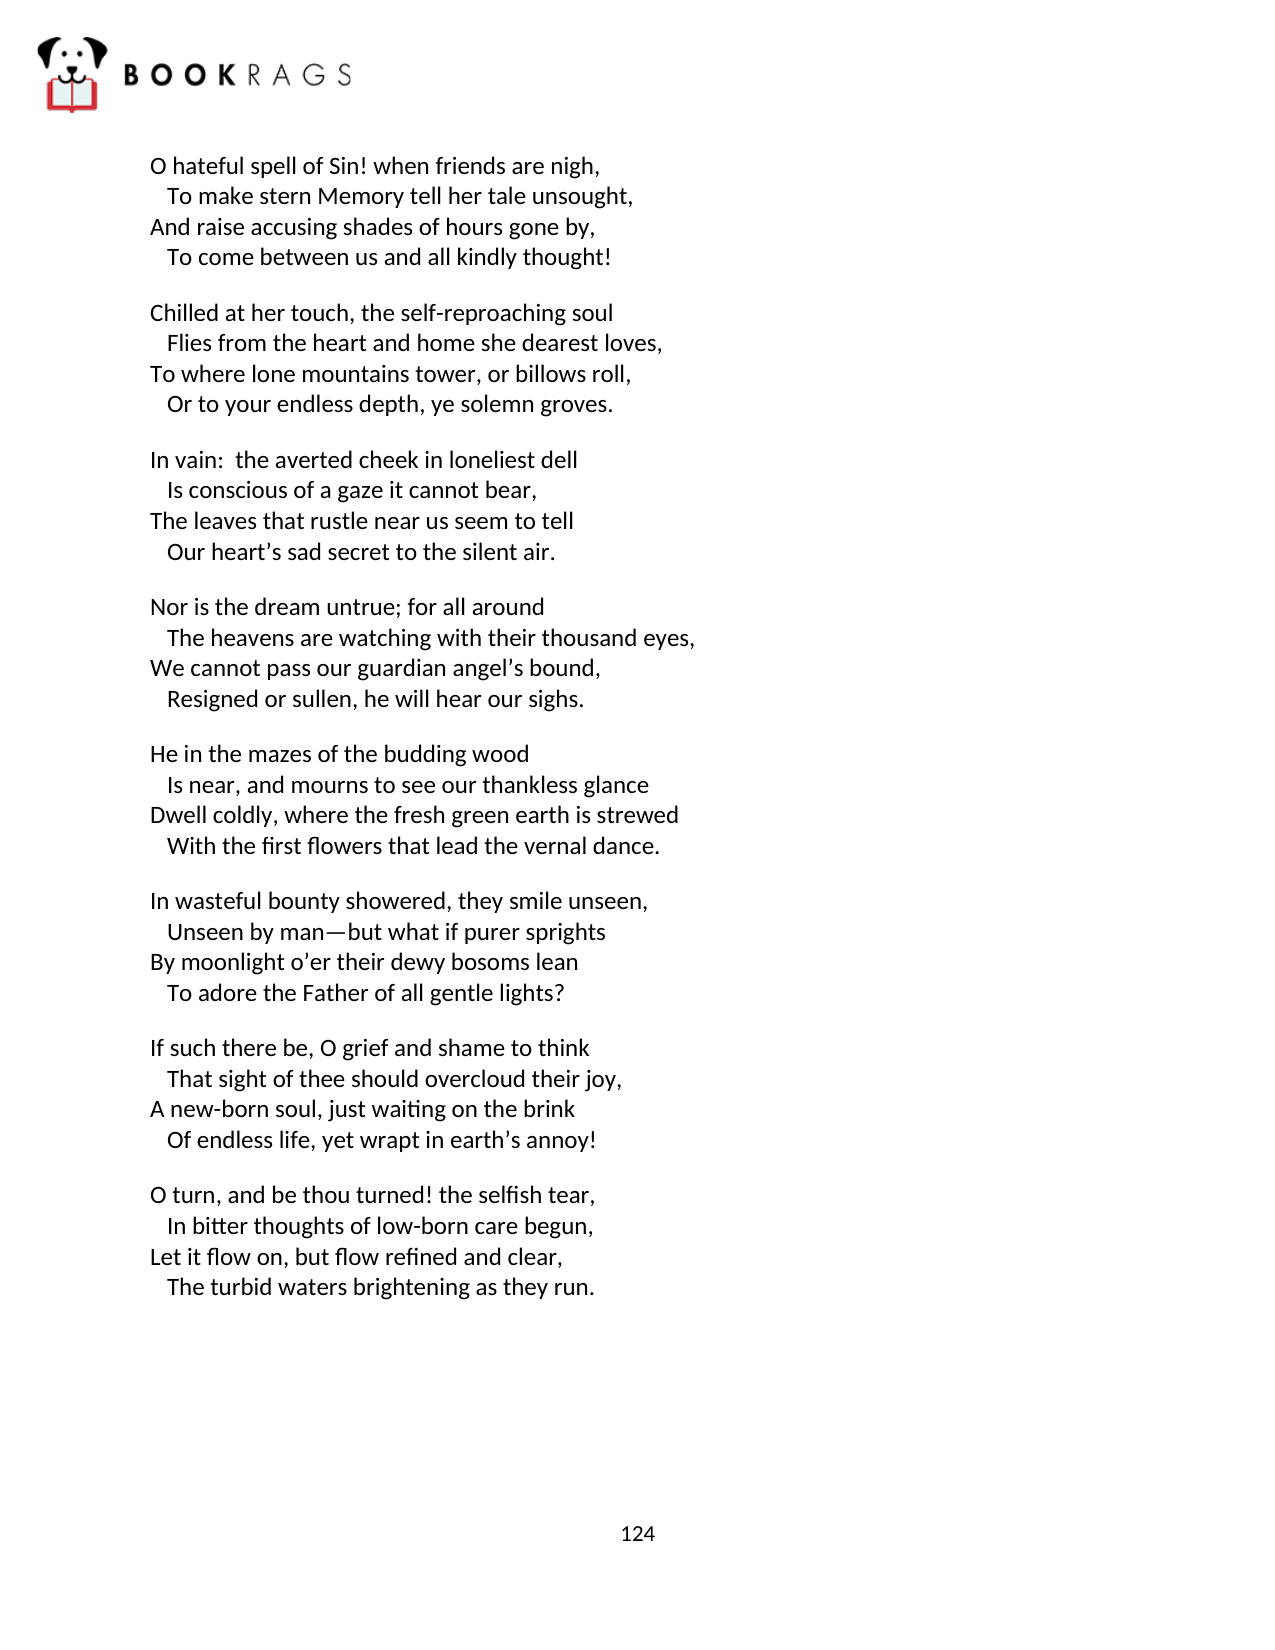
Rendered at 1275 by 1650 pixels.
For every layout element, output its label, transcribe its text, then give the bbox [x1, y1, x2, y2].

text He in the mazes of the budding wood Is near, and mourns to see our thankless glance Dwell coldly, where the fresh green earth is strewed With the first flowers that lead the vernal dance. [150, 738, 1125, 860]
picture [37, 37, 351, 113]
text If such there be, O grief and shame to think That sight of thee should overcloud their joy, A new-born soul, just waiting on the brink Of endless life, yet wrapt in earth’s annoy! [150, 1032, 1125, 1154]
text In wasteful bounty showered, they smile unseen, Unseen by man—­but what if purer sprights By moonlight o’er their dewy bosoms lean To adore the Father of all gentle lights? [150, 885, 1125, 1007]
text In vain: the averted cheek in loneliest dell Is conscious of a gaze it cannot bear, The leaves that rustle near us seem to tell Our heart’s sad secret to the silent air. [150, 444, 1125, 566]
text O hateful spell of Sin! when friends are nigh, To make stern Memory tell her tale unsought, And raise accusing shades of hours gone by, To come between us and all kindly thought! [150, 150, 1125, 272]
text Chilled at her touch, the self-reproaching soul Flies from the heart and home she dearest loves, To where lone mountains tower, or billows roll, Or to your endless depth, ye solemn groves. [150, 297, 1125, 419]
text O turn, and be thou turned! the selfish tear, In bitter thoughts of low-born care begun, Let it flow on, but flow refined and clear, The turbid waters brightening as they run. [150, 1179, 1125, 1302]
text Nor is the dream untrue; for all around The heavens are watching with their thousand eyes, We cannot pass our guardian angel’s bound, Resigned or sullen, he will hear our sighs. [150, 591, 1125, 713]
